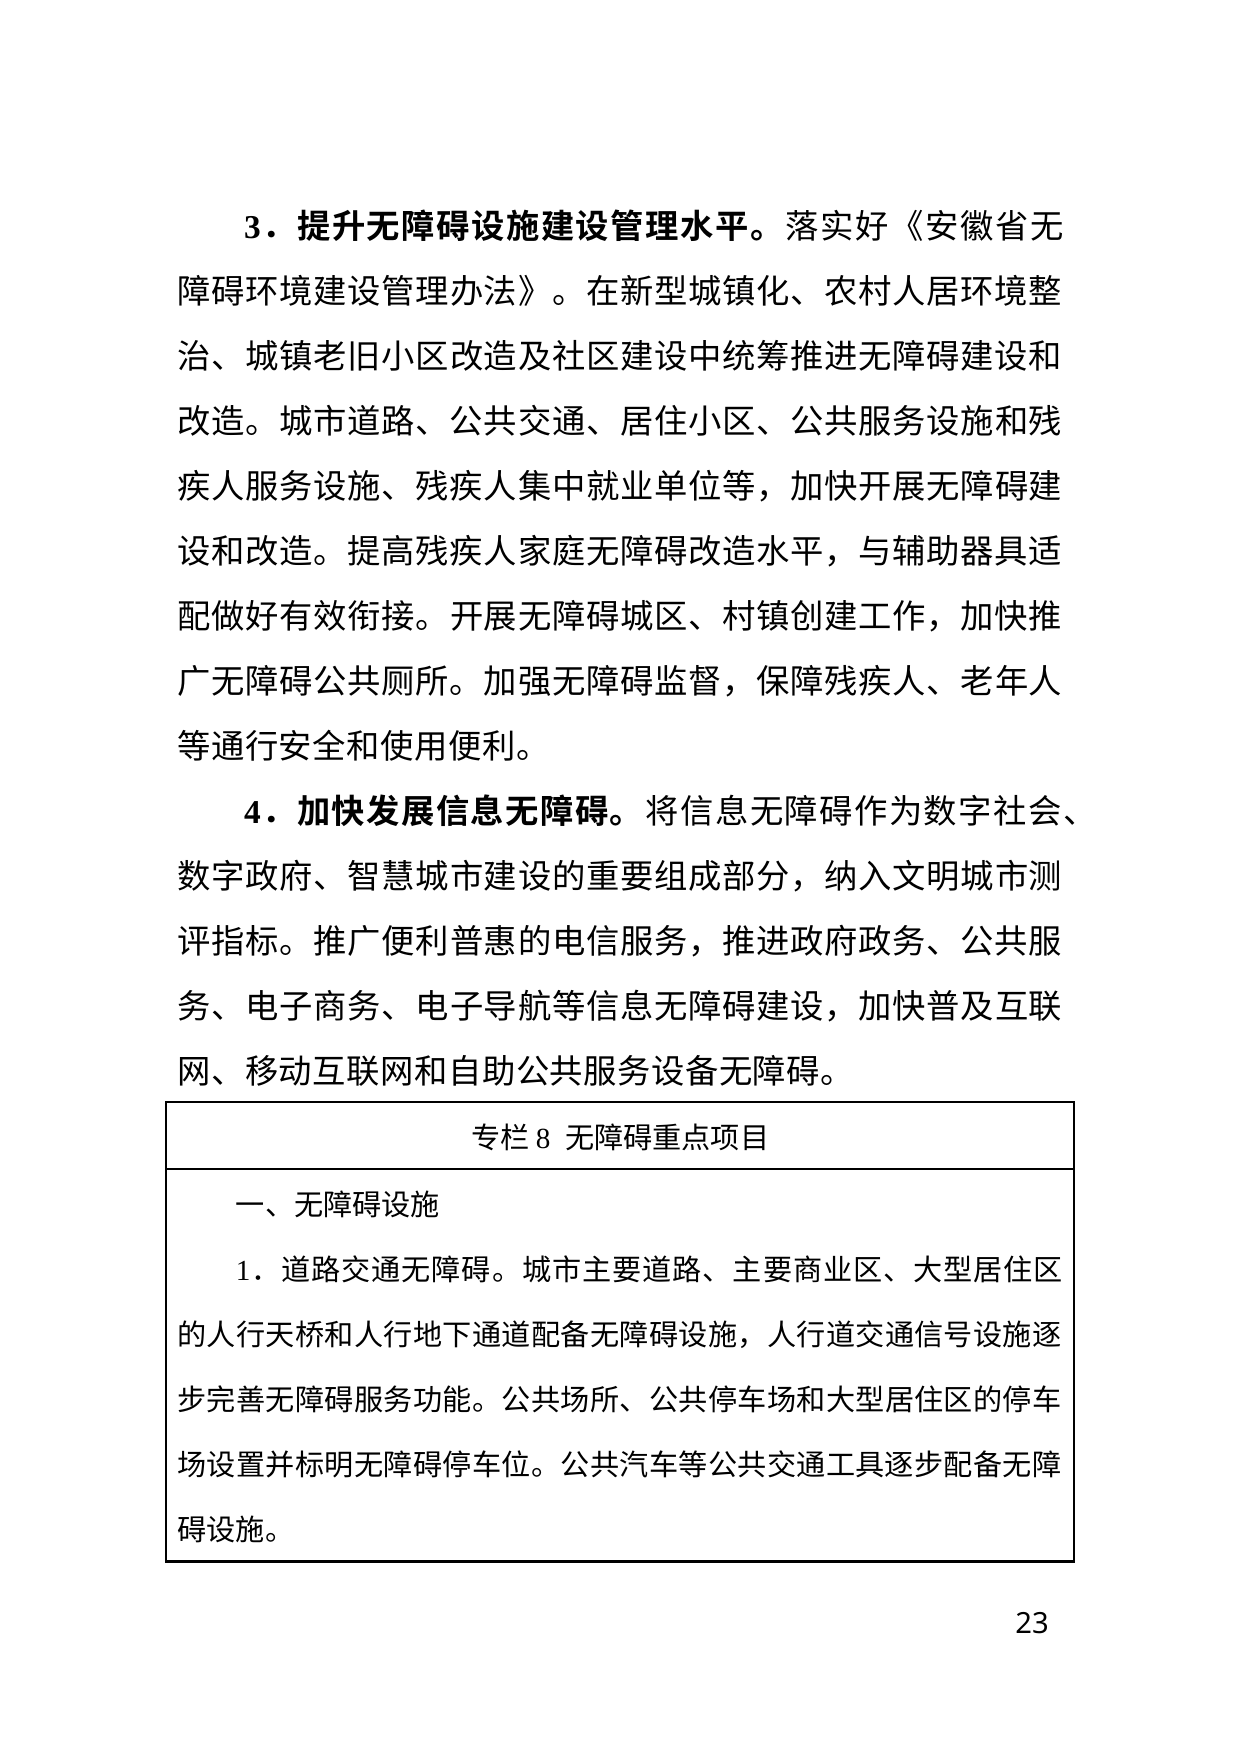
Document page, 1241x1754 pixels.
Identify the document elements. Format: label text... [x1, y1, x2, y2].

text 4．加快发展信息无障碍。将信息无障碍作为数字社会、数字政府、智慧城市建设的重要组成部分，纳入文明城市测评指标。推广便利普惠的电信服务，推进政府政务、公共服务、电子商务、电子导航等信息无障碍建设，加快普及互联网、移动互联网和自助公共服务设备无障碍。 [177, 776, 1063, 1101]
table_header 专栏8 无障碍重点项目 [167, 1103, 1073, 1168]
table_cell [167, 1170, 1073, 1560]
text 3．提升无障碍设施建设管理水平。落实好《安徽省无障碍环境建设管理办法》。在新型城镇化、农村人居环境整治、城镇老旧小区改造及社区建设中统筹推进无障碍建设和改造。城市道路、公共交通、居住小区、公共服务设施和残疾人服务设施、残疾人集中就业单位等，加快开展无障碍建设和改造。提高残疾人家庭无障碍改造水平，与辅助器具适配做好有效衔接。开展无障碍城区、村镇创建工作，加快推广无障碍公共厕所。加强无障碍监督，保障残疾人、老年人等通行安全和使用便利。 [177, 191, 1063, 776]
